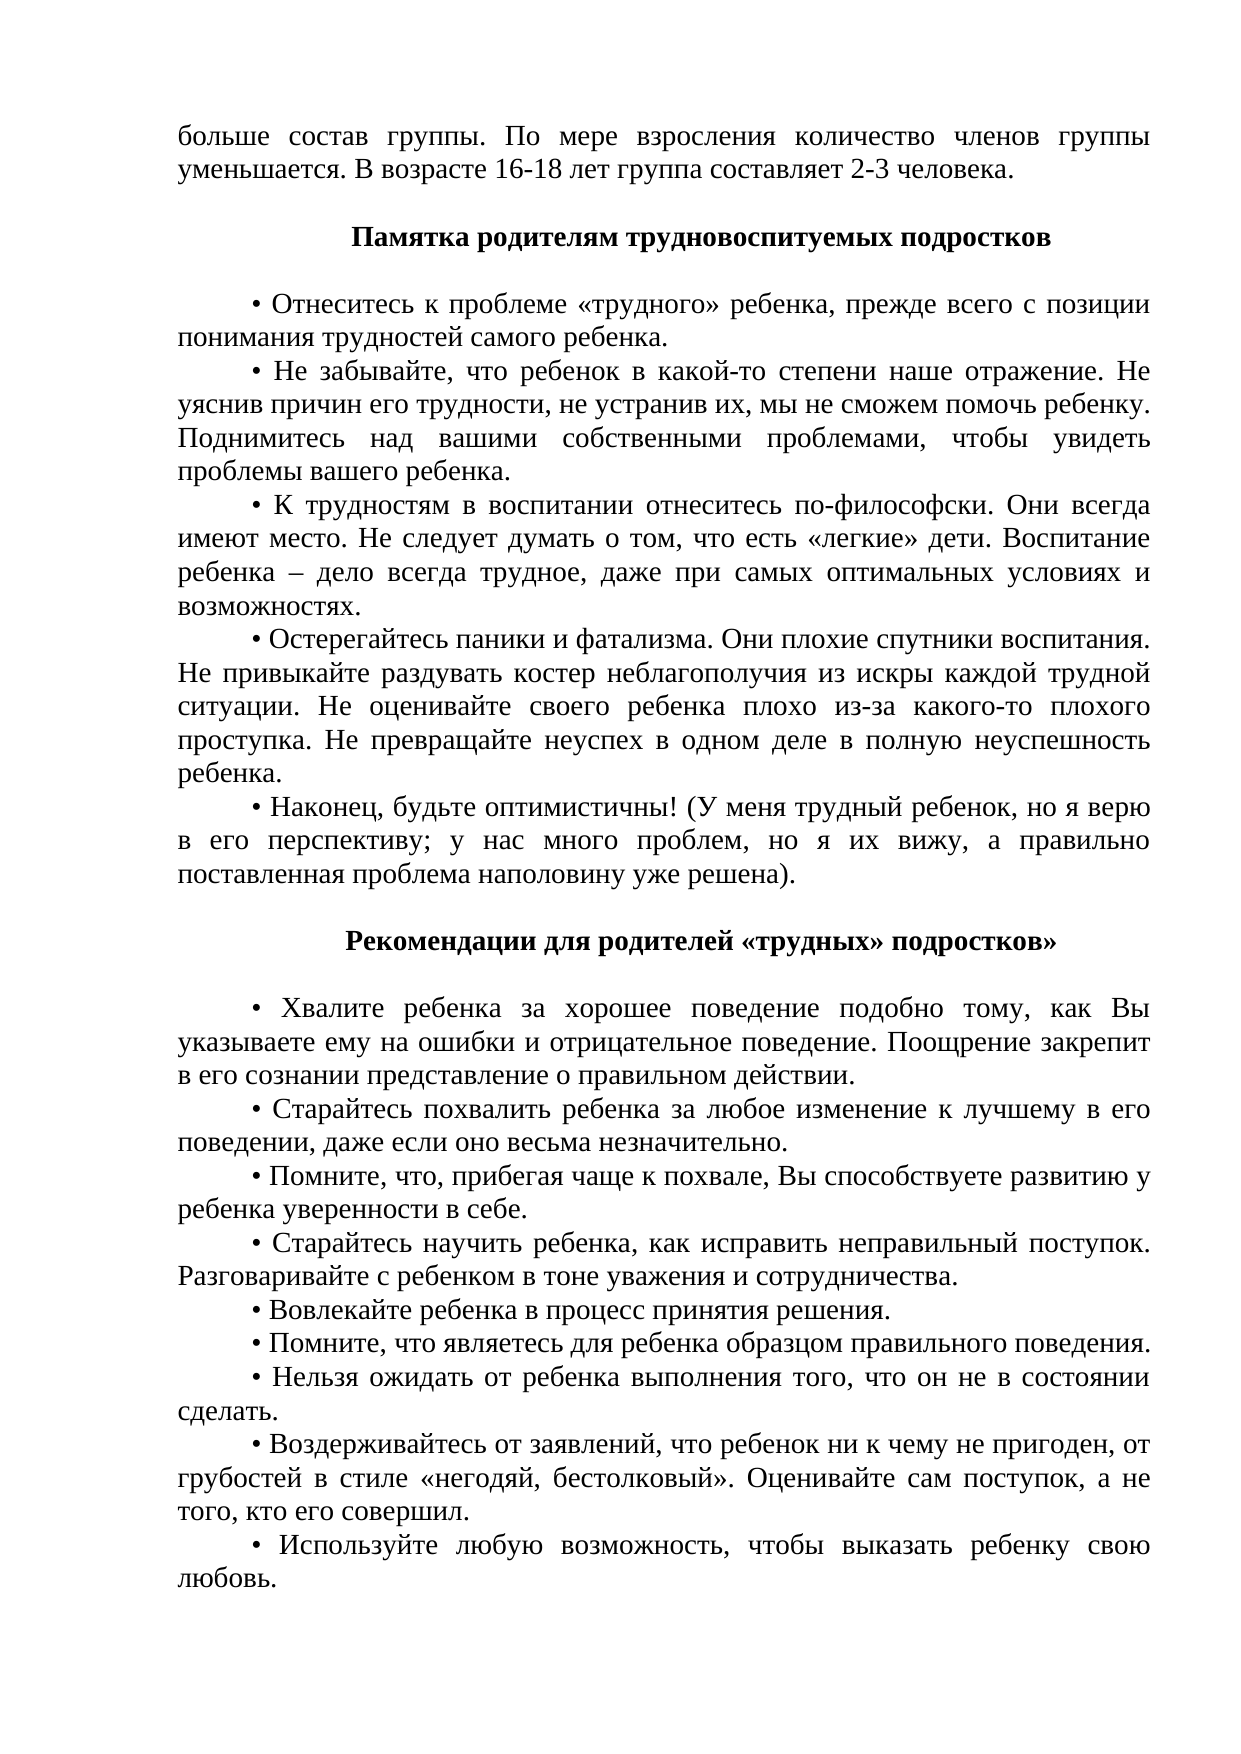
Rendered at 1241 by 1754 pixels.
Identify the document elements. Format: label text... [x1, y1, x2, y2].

text • Используйте любую возможность, чтобы выказать ребенку свою любовь. [177, 1527, 1152, 1594]
text Памятка родителям трудновоспитуемых подростков [177, 219, 1152, 252]
text Рекомендации для родителей «трудных» подростков» [177, 923, 1152, 957]
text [177, 118, 1152, 185]
text • Воздерживайтесь от заявлений, что ребенок ни к чему не пригоден, от грубостей в стиле «негодяй, бестолковый». Оценивайте сам поступок, а не того, кто его совершил. [177, 1426, 1152, 1527]
text • Нельзя ожидать от ребенка выполнения того, что он не в состоянии сделать. [177, 1359, 1152, 1426]
text • Старайтесь похвалить ребенка за любое изменение к лучшему в его поведении, даже если оно весьма незначительно. [177, 1091, 1152, 1158]
text • Отнеситесь к проблеме «трудного» ребенка, прежде всего с позиции понимания трудностей самого ребенка. [177, 286, 1152, 353]
text • Наконец, будьте оптимистичны! (У меня трудный ребенок, но я верю в его перспективу; у нас много проблем, но я их вижу, а правильно поставленная проблема наполовину уже решена). [177, 789, 1152, 889]
text • Хвалите ребенка за хорошее поведение подобно тому, как Вы указываете ему на ошибки и отрицательное поведение. Поощрение закрепит в его сознании представление о правильном действии. [177, 990, 1152, 1091]
text • Остерегайтесь паники и фатализма. Они плохие спутники воспитания. Не привыкайте раздувать костер неблагополучия из искры каждой трудной ситуации. Не оценивайте своего ребенка плохо из-за какого-то плохого проступка. Не превращайте неуспех в одном деле в полную неуспешность ребенка. [177, 621, 1152, 789]
text • Вовлекайте ребенка в процесс принятия решения. [177, 1292, 1152, 1326]
text • Не забывайте, что ребенок в какой-то степени наше отражение. Не уяснив причин его трудности, не устранив их, мы не сможем помочь ребенку. Поднимитесь над вашими собственными проблемами, чтобы увидеть проблемы вашего ребенка. [177, 353, 1152, 487]
text • Помните, что являетесь для ребенка образцом правильного поведения. [177, 1326, 1152, 1359]
text • Помните, что, прибегая чаще к похвале, Вы способствуете развитию у ребенка уверенности в себе. [177, 1158, 1152, 1225]
text • Старайтесь научить ребенка, как исправить неправильный поступок. Разговаривайте с ребенком в тоне уважения и сотрудничества. [177, 1225, 1152, 1292]
text • К трудностям в воспитании отнеситесь по-философски. Они всегда имеют место. Не следует думать о том, что есть «легкие» дети. Воспитание ребенка – дело всегда трудное, даже при самых оптимальных условиях и возможностях. [177, 487, 1152, 621]
